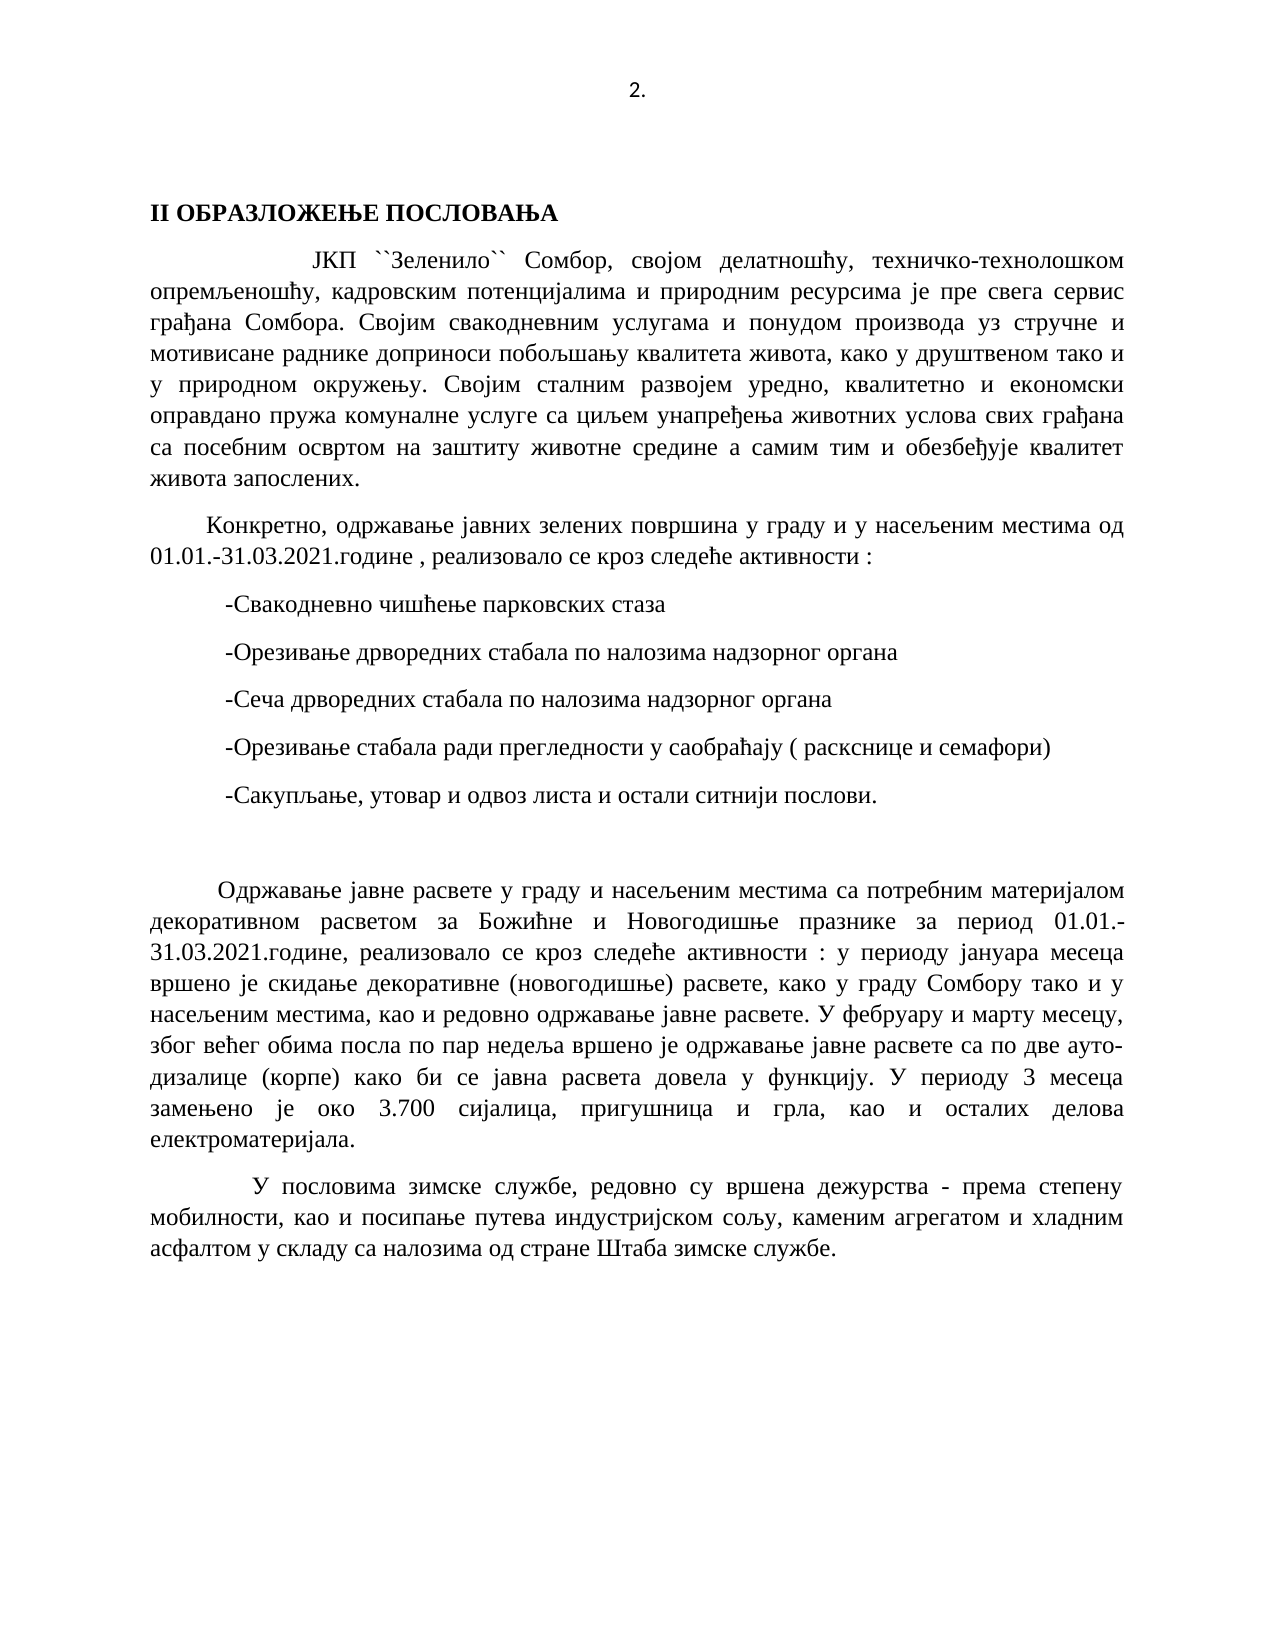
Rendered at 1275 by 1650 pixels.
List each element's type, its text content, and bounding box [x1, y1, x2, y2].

text II ОБРАЗЛОЖЕЊЕ ПОСЛОВАЊА [150, 198, 1125, 226]
text -Сакупљање, утовар и одвоз листа и остали ситнији послови. [150, 780, 1125, 809]
text -Свакодневно чишћење парковских стаза [150, 589, 1125, 618]
text -Орезивање стабала ради прегледности у саобраћају ( раскснице и семафори) [150, 732, 1125, 761]
text Одржавање јавне расвете у граду и насељеним местима са потребним материјалом декоративном расветом за Божићне и Новогодишње празнике за период 01.01.-31.03.2021.године, реализовало се кроз следеће активности : у периоду јануара месеца вршено је скидање декоративне (новогодишње) расвете, како у граду Сомбору тако и у насељеним местима, као и редовно одржавање јавне расвете. У фебруару и марту месецу, због већег обима посла по пар недеља вршено је одржавање јавне расвете са по две ауто-дизалице (корпе) како би се јавна расвета довела у функцију. У периоду 3 месеца замењено је око 3.700 сијалица, пригушница и грла, као и осталих делова електроматеријала. [150, 875, 1125, 1152]
text ЈКП ``Зеленило`` Сомбор, својом делатношћу, техничко-технолошком опремљеношћу, кадровским потенцијалима и природним ресурсима је пре свега сервис грађана Сомбора. Својим свакодневним услугама и понудом производа уз стручне и мотивисане раднике доприноси побољшању квалитета живота, како у друштвеном тако и у природном окружењу. Својим сталним развојем уредно, квалитетно и економски оправдано пружа комуналне услуге са циљем унапређења животних услова свих грађана са посебним освртом на заштиту животне средине а самим тим и обезбеђује квалитет живота запослених. [150, 245, 1125, 491]
text Конкретно, одржавање јавних зелених површина у граду и у насељеним местима од 01.01.-31.03.2021.године , реализовало се кроз следеће активности : [150, 510, 1125, 570]
text У пословима зимске службе, редовно су вршена дежурства - према степену мобилности, као и посипање путева индустријском сољу, каменим агрегатом и хладним асфалтом у складу са налозима од стране Штаба зимске службе. [150, 1171, 1125, 1262]
text -Сеча дрворедних стабала по налозима надзорног органа [150, 684, 1125, 713]
text -Орезивање дрворедних стабала по налозима надзорног органа [150, 637, 1125, 666]
